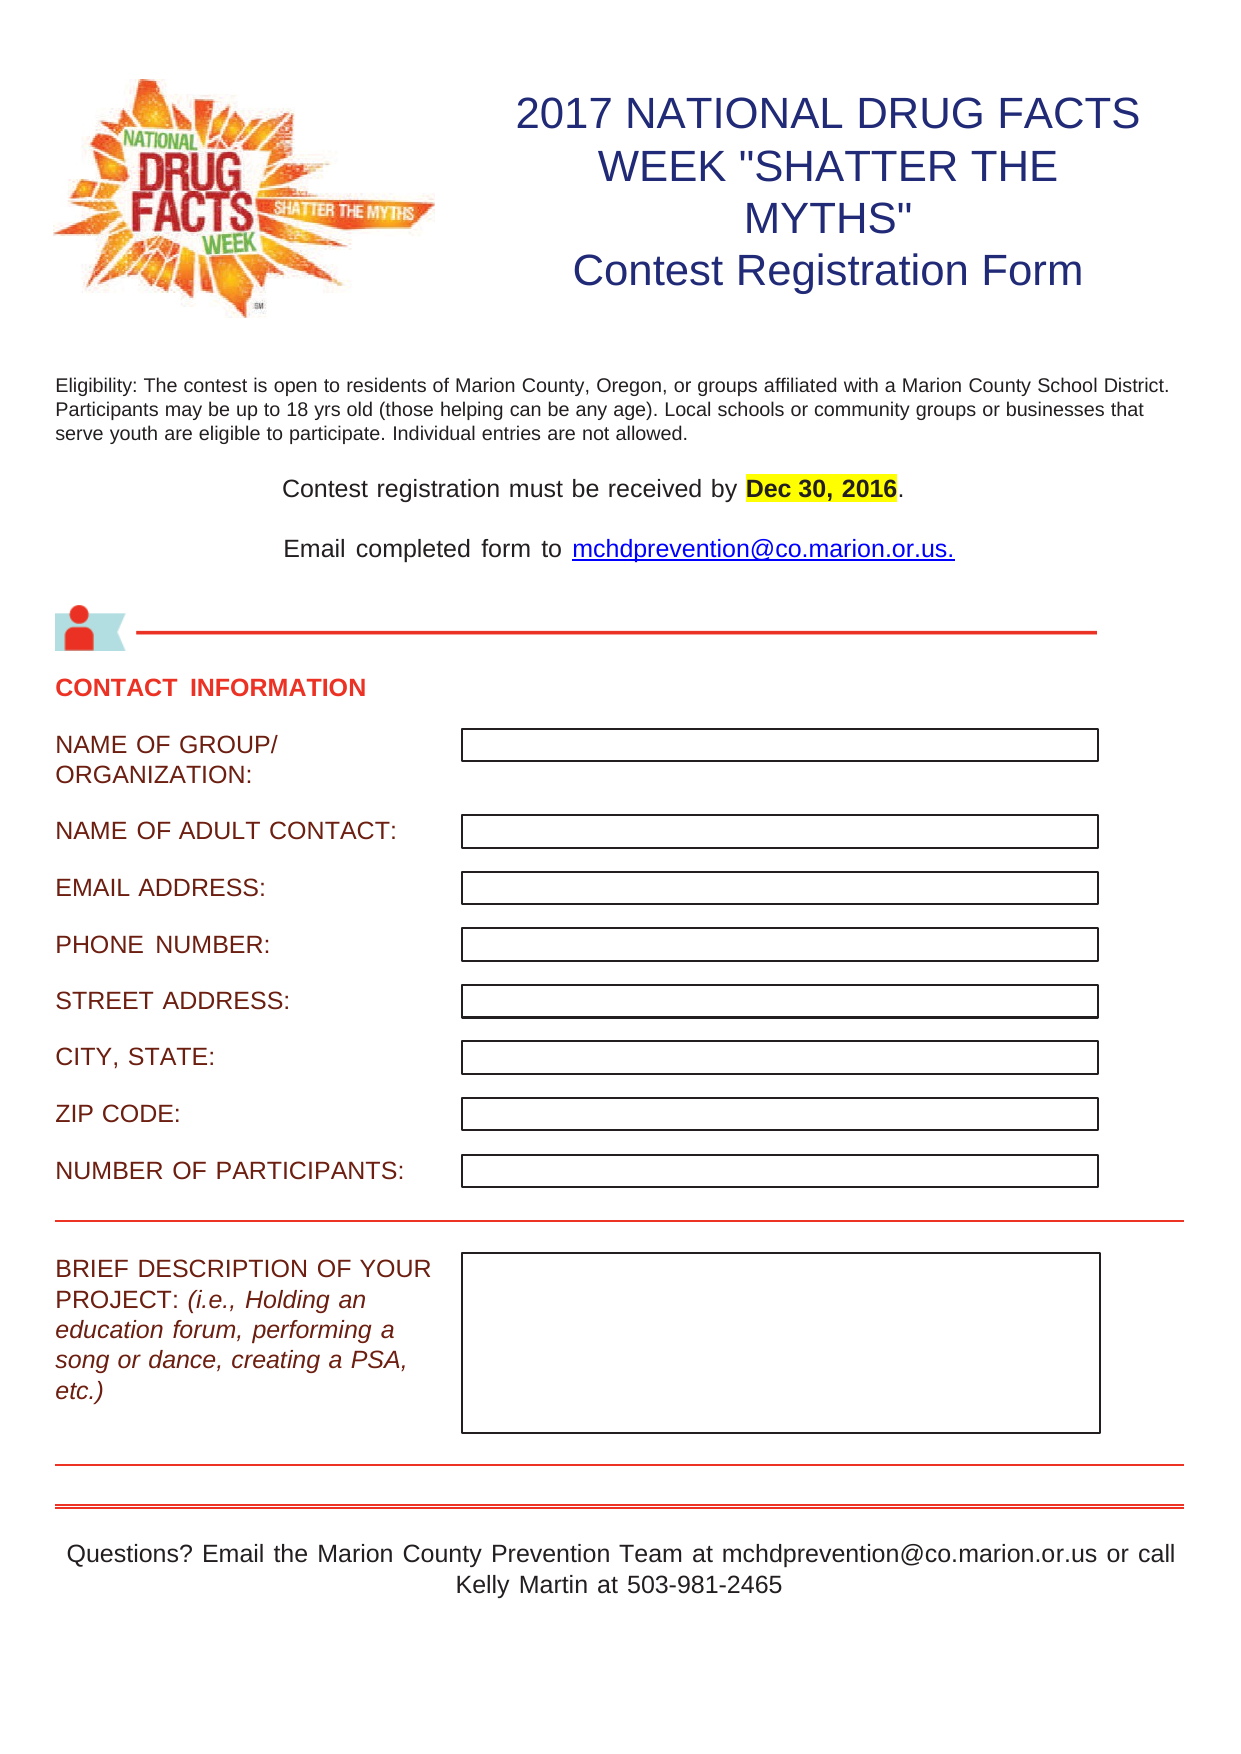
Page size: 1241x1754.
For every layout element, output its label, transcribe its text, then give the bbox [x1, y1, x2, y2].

text Eligibility: The contest is open to residents of Marion County, Oregon, or groups affiliated with a Marion County School District. Participants may be up to 18 yrs old (those helping can be any age). Local schools or community groups or businesses that serve youth are eligible to participate. Individual entries are not allowed. [55, 374, 1172, 444]
text Contest registration must be received by Dec 30, 2016. Email completed form to mchdprevention@co.marion.or.us. [282, 473, 957, 563]
text Questions? Email the Marion County Prevention Team at mchdprevention@co.marion.or.us or call Kelly Martin at 503-981-2465 [66, 1539, 1198, 1598]
subtitle CONTACT INFORMATION [55, 673, 1198, 702]
text NAME OF ADULT CONTACT: EMAIL ADDRESS: [55, 816, 447, 901]
text NUMBER OF PARTICIPANTS: [55, 1156, 1198, 1184]
subtitle 2017 NATIONAL DRUG FACTS WEEK "SHATTER THE MYTHS" [507, 88, 1148, 243]
text Contest Registration Form [457, 244, 1198, 295]
text PHONE NUMBER: STREET ADDRESS: CITY, STATE: [55, 929, 292, 1071]
text PROJECT: (i.e., Holding an education forum, performing a song or dance, creating a PSA, etc.) [55, 1284, 447, 1405]
picture [55, 577, 1097, 651]
text BRIEF DESCRIPTION OF YOUR [55, 1254, 1198, 1283]
text ZIP CODE: [55, 1099, 1198, 1128]
text NAME OF GROUP/ ORGANIZATION: [55, 729, 280, 789]
picture [53, 79, 435, 318]
